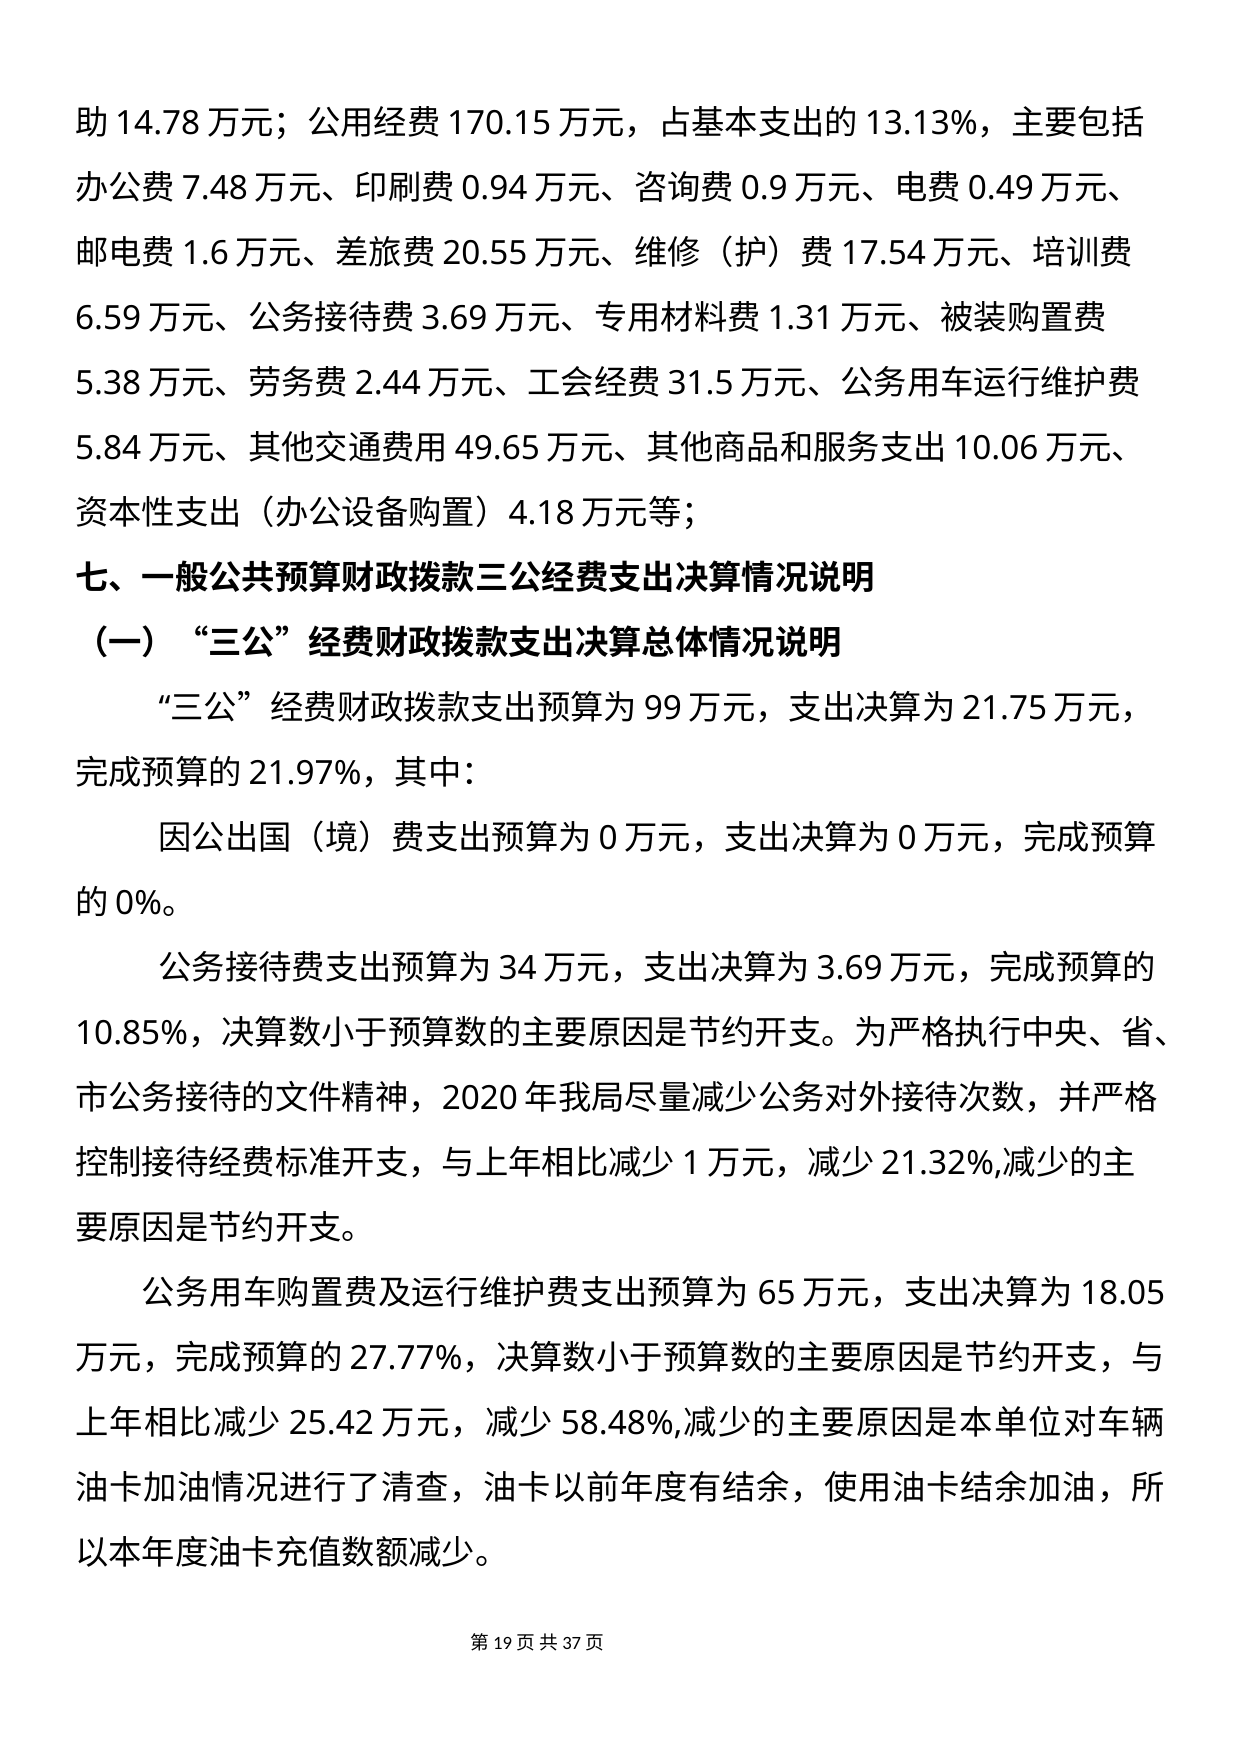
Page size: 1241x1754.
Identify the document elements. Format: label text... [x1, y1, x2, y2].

text （一）“三公”经费财政拨款支出决算总体情况说明 [75, 608, 1165, 673]
text 因公出国（境）费支出预算为0万元，支出决算为0万元，完成预算的0%。 [75, 803, 1165, 933]
text 七、一般公共预算财政拨款三公经费支出决算情况说明 [75, 543, 1165, 608]
text 公务用车购置费及运行维护费支出预算为65万元，支出决算为18.05万元，完成预算的27.77%，决算数小于预算数的主要原因是节约开支，与上年相比减少25.42万元，减少58.48%,减少的主要原因是本单位对车辆油卡加油情况进行了清查，油卡以前年度有结余，使用油卡结余加油，所以本年度油卡充值数额减少。 [75, 1258, 1165, 1583]
text “三公”经费财政拨款支出预算为99万元，支出决算为21.75万元，完成预算的21.97%，其中： [75, 673, 1165, 803]
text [75, 88, 1165, 543]
text 公务接待费支出预算为34万元，支出决算为3.69万元，完成预算的10.85%，决算数小于预算数的主要原因是节约开支。为严格执行中央、省、市公务接待的文件精神，2020年我局尽量减少公务对外接待次数，并严格控制接待经费标准开支，与上年相比减少1万元，减少21.32%,减少的主要原因是节约开支。 [75, 933, 1165, 1258]
